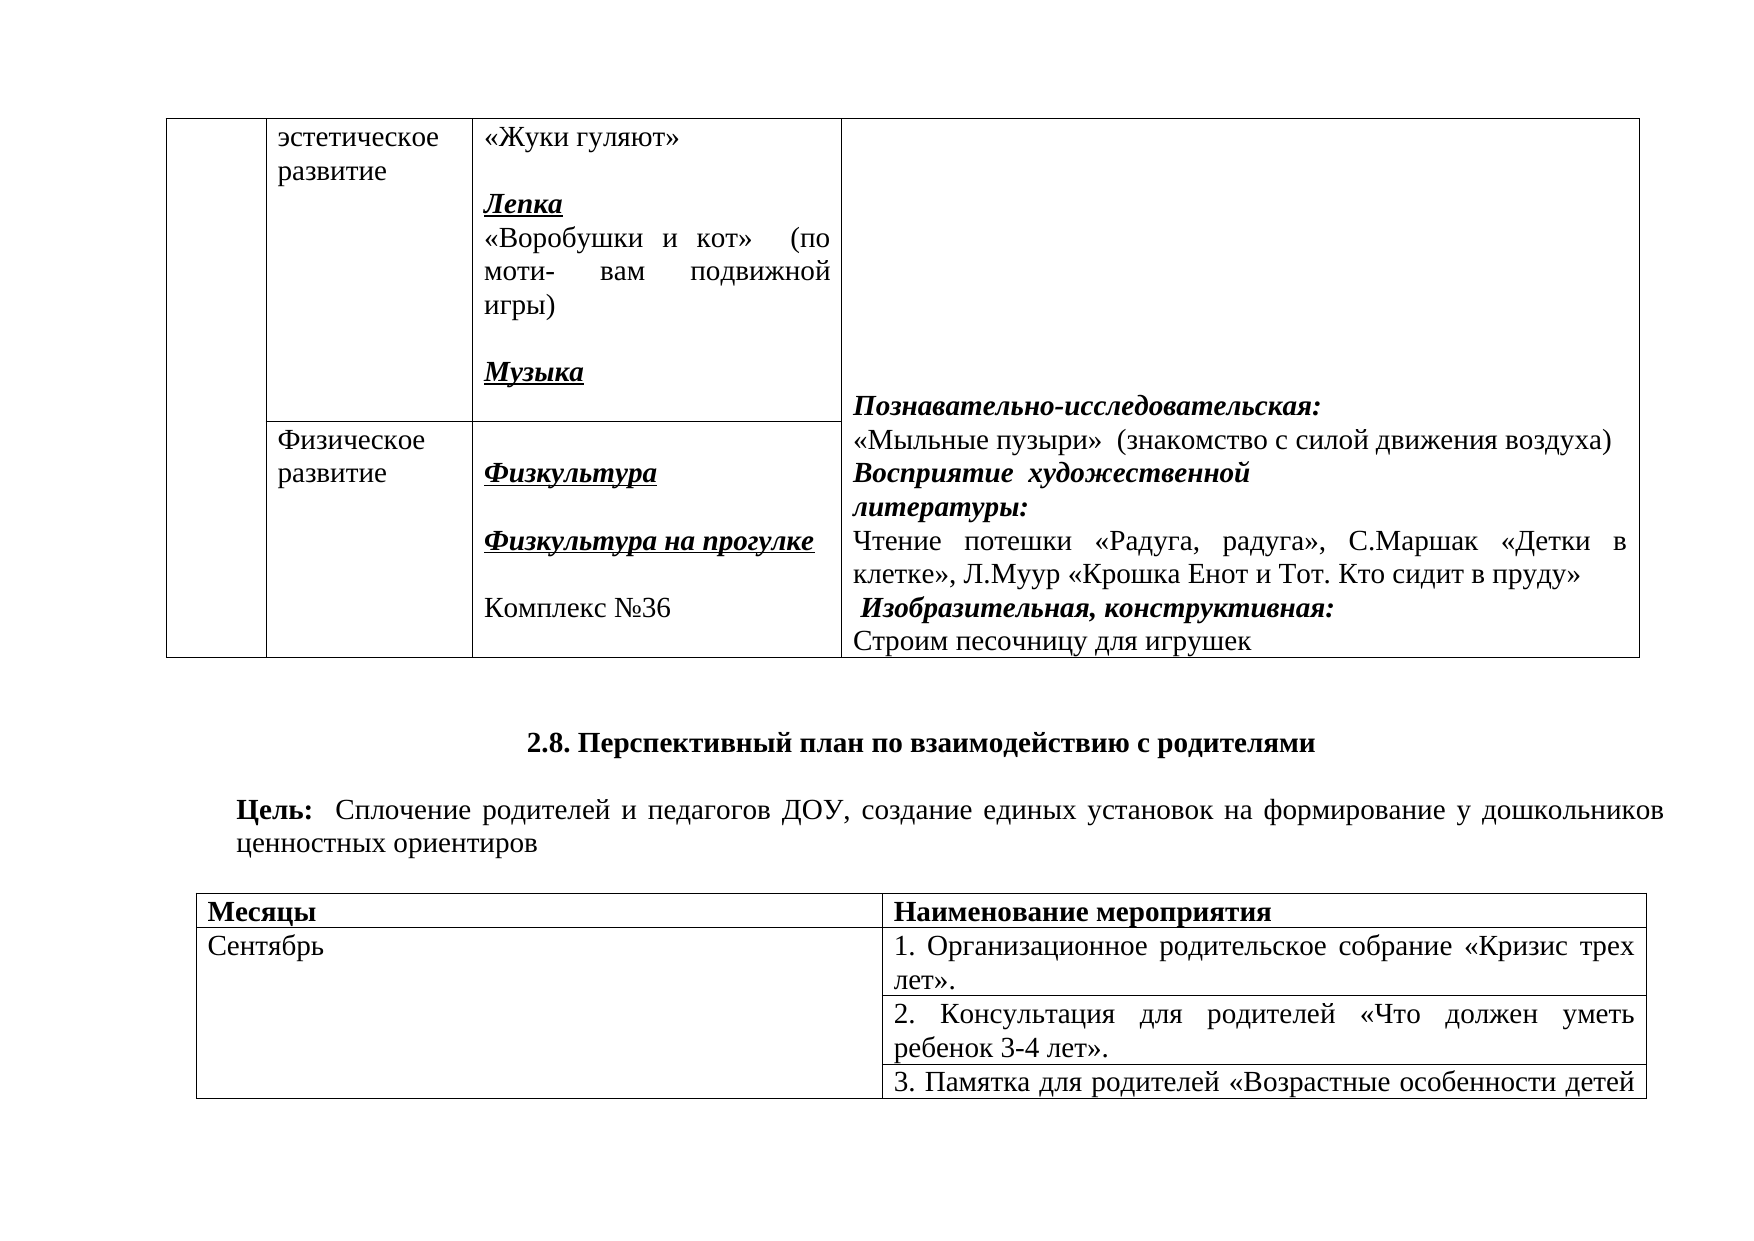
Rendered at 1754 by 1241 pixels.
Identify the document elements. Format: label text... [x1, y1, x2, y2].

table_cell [473, 119, 841, 421]
table_cell 2. Консультация для родителей «Что должен уметь ребенок 3-4 лет». [883, 996, 1646, 1063]
table_header Наименование мероприятия [883, 894, 1646, 927]
table_cell Сентябрь [197, 928, 882, 1098]
table_cell Физкультура Физкультура на прогулке Комплекс №36 [473, 422, 841, 657]
text Цель: Сплочение родителей и педагогов ДОУ, создание единых установок на формирование у дошкольников ценностных ориентиров [236, 792, 1665, 859]
table_cell 1. Организационное родительское собрание «Кризис трех лет». [883, 928, 1646, 995]
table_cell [883, 1065, 1646, 1098]
text 2.8. Перспективный план по взаимодействию с родителями [177, 725, 1665, 758]
table_header Месяцы [197, 894, 882, 927]
table_cell Физическое развитие [267, 422, 472, 657]
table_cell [267, 119, 472, 421]
